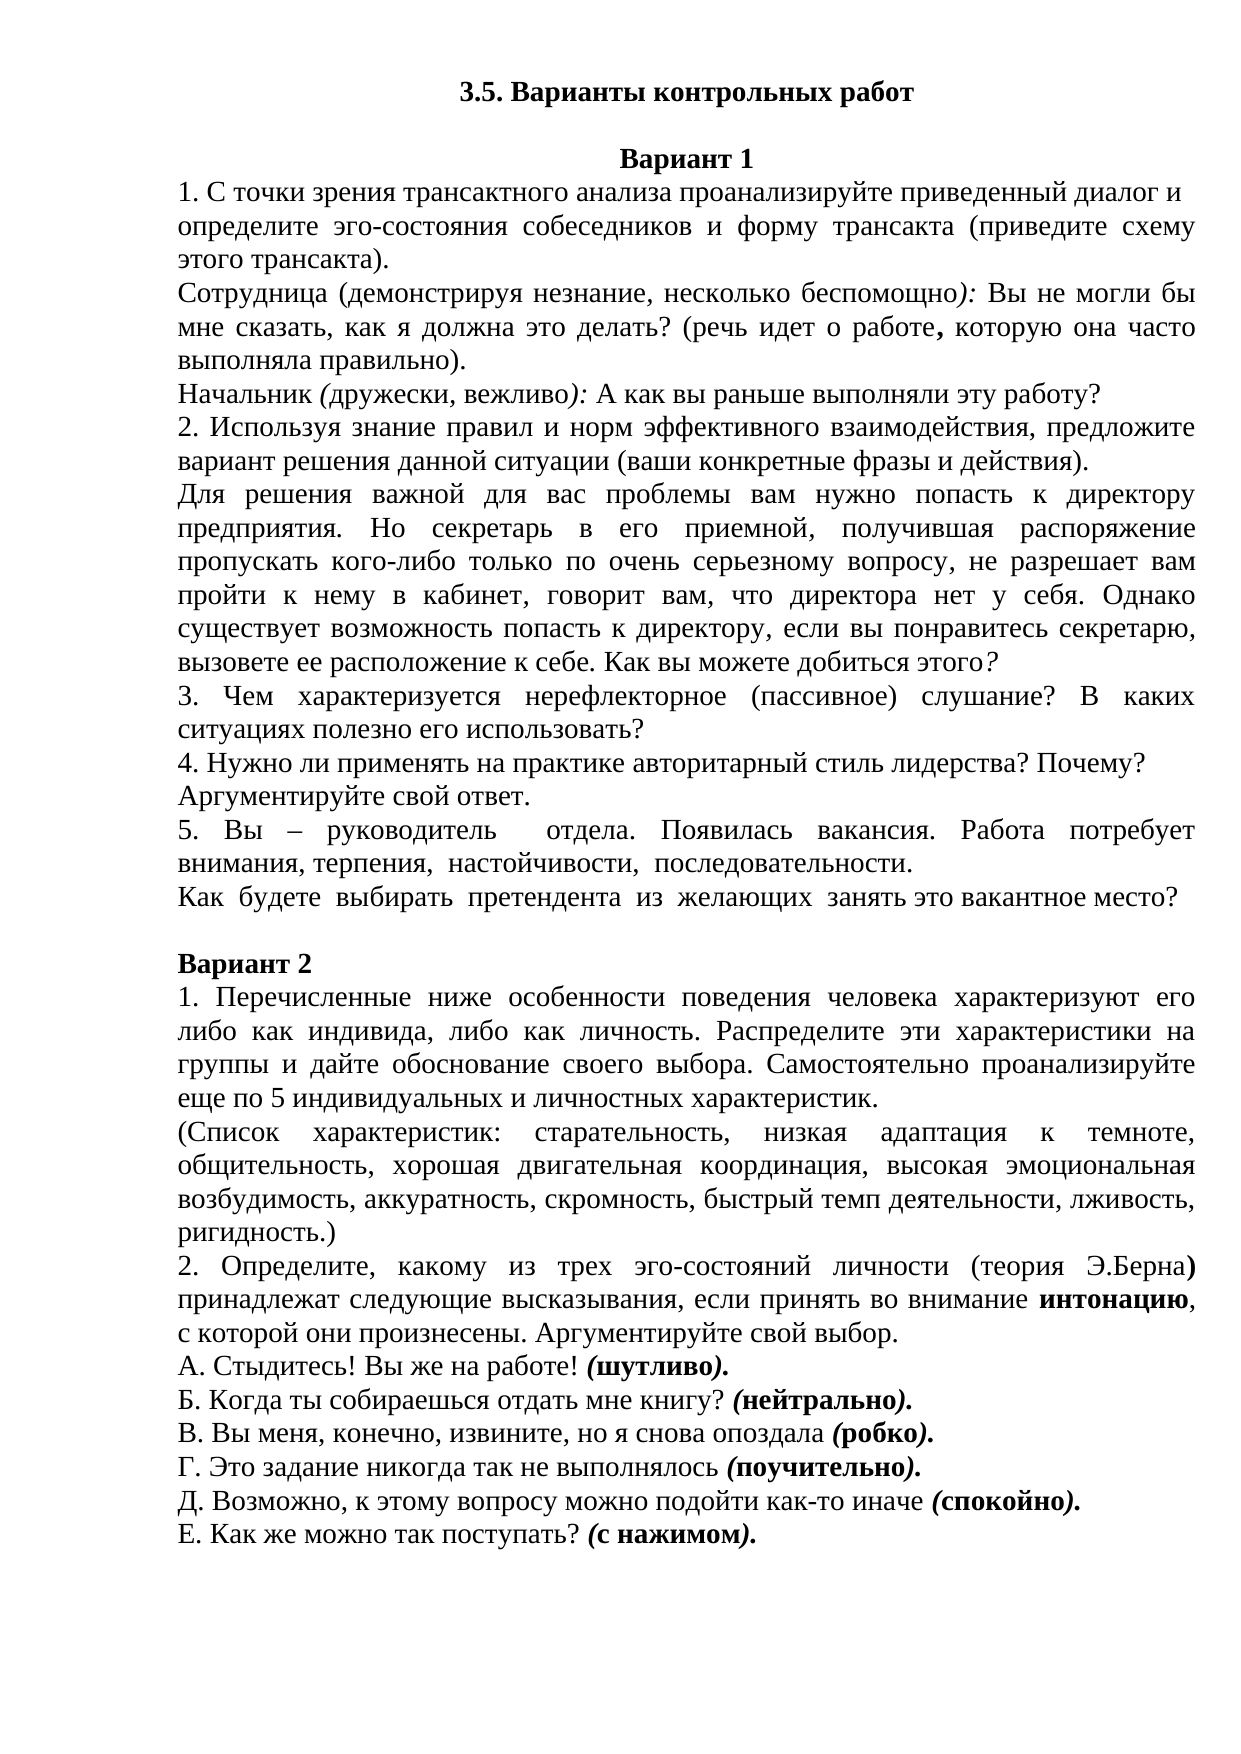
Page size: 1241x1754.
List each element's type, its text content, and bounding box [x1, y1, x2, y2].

text 2. Определите, какому из трех эго-состояний личности (теория Э.Берна) принадлежат следующие высказывания, если принять во внимание интонацию, с которой они произнесены. Аргументируйте свой выбор. [177, 1248, 1196, 1348]
text определите эго-состояния собеседников и форму трансакта (приведите схему этого трансакта). [177, 208, 1196, 275]
text А. Стыдитесь! Вы же на работе! (шутливо). [177, 1348, 1196, 1382]
text Б. Когда ты собираешься отдать мне книгу? (нейтрально). [177, 1382, 1196, 1416]
text Г. Это задание никогда так не выполнялось (поучительно). [177, 1449, 1196, 1483]
text 1. С точки зрения трансактного анализа проанализируйте приведенный диалог и [177, 174, 1196, 208]
text Аргументируйте свой ответ. [177, 778, 1196, 812]
text 5. Вы – руководитель отдела. Появилась вакансия. Работа потребует внимания, терпения, настойчивости, последовательности. [177, 812, 1196, 879]
text 3. Чем характеризуется нерефлекторное (пассивное) слушание? В каких ситуациях полезно его использовать? [177, 678, 1196, 745]
text Сотрудница (демонстрируя незнание, несколько беспомощно): Вы не могли бы мне сказать, как я должна это делать? (речь идет о работе, которую она часто выполняла правильно). [177, 275, 1196, 376]
text 4. Нужно ли применять на практике авторитарный стиль лидерства? Почему? [177, 745, 1196, 778]
text Д. Возможно, к этому вопросу можно подойти как-то иначе (спокойно). [177, 1483, 1196, 1516]
text 2. Используя знание правил и норм эффективного взаимодействия, предложите вариант решения данной ситуации (ваши конкретные фразы и действия). [177, 409, 1196, 476]
text Для решения важной для вас проблемы вам нужно попасть к директору предприятия. Но секретарь в его приемной, получившая распоряжение пропускать кого-либо только по очень серьезному вопросу, не разрешает вам пройти к нему в кабинет, говорит вам, что директора нет у себя. Однако существует возможность попасть к директору, если вы понравитесь секретарю, вызовете ее расположение к себе. Как вы можете добиться этого? [177, 476, 1196, 678]
text 1. Перечисленные ниже особенности поведения человека характеризуют его либо как индивида, либо как личность. Распределите эти характеристики на группы и дайте обоснование своего выбора. Самостоятельно проанализируйте еще по 5 индивидуальных и личностных характеристик. [177, 979, 1196, 1114]
text Вариант 2 [177, 946, 1196, 979]
text Е. Как же можно так поступать? (с нажимом). [177, 1516, 1196, 1550]
text Как будете выбирать претендента из желающих занять это вакантное место? [177, 879, 1196, 912]
text 3.5. Варианты контрольных работ [177, 74, 1196, 107]
text Вариант 1 [177, 141, 1196, 174]
text В. Вы меня, конечно, извините, но я снова опоздала (робко). [177, 1416, 1196, 1449]
text Начальник (дружески, вежливо): А как вы раньше выполняли эту работу? [177, 376, 1196, 409]
text (Список характеристик: старательность, низкая адаптация к темноте, общительность, хорошая двигательная координация, высокая эмоциональная возбудимость, аккуратность, скромность, быстрый темп деятельности, лживость, ригидность.) [177, 1114, 1196, 1248]
